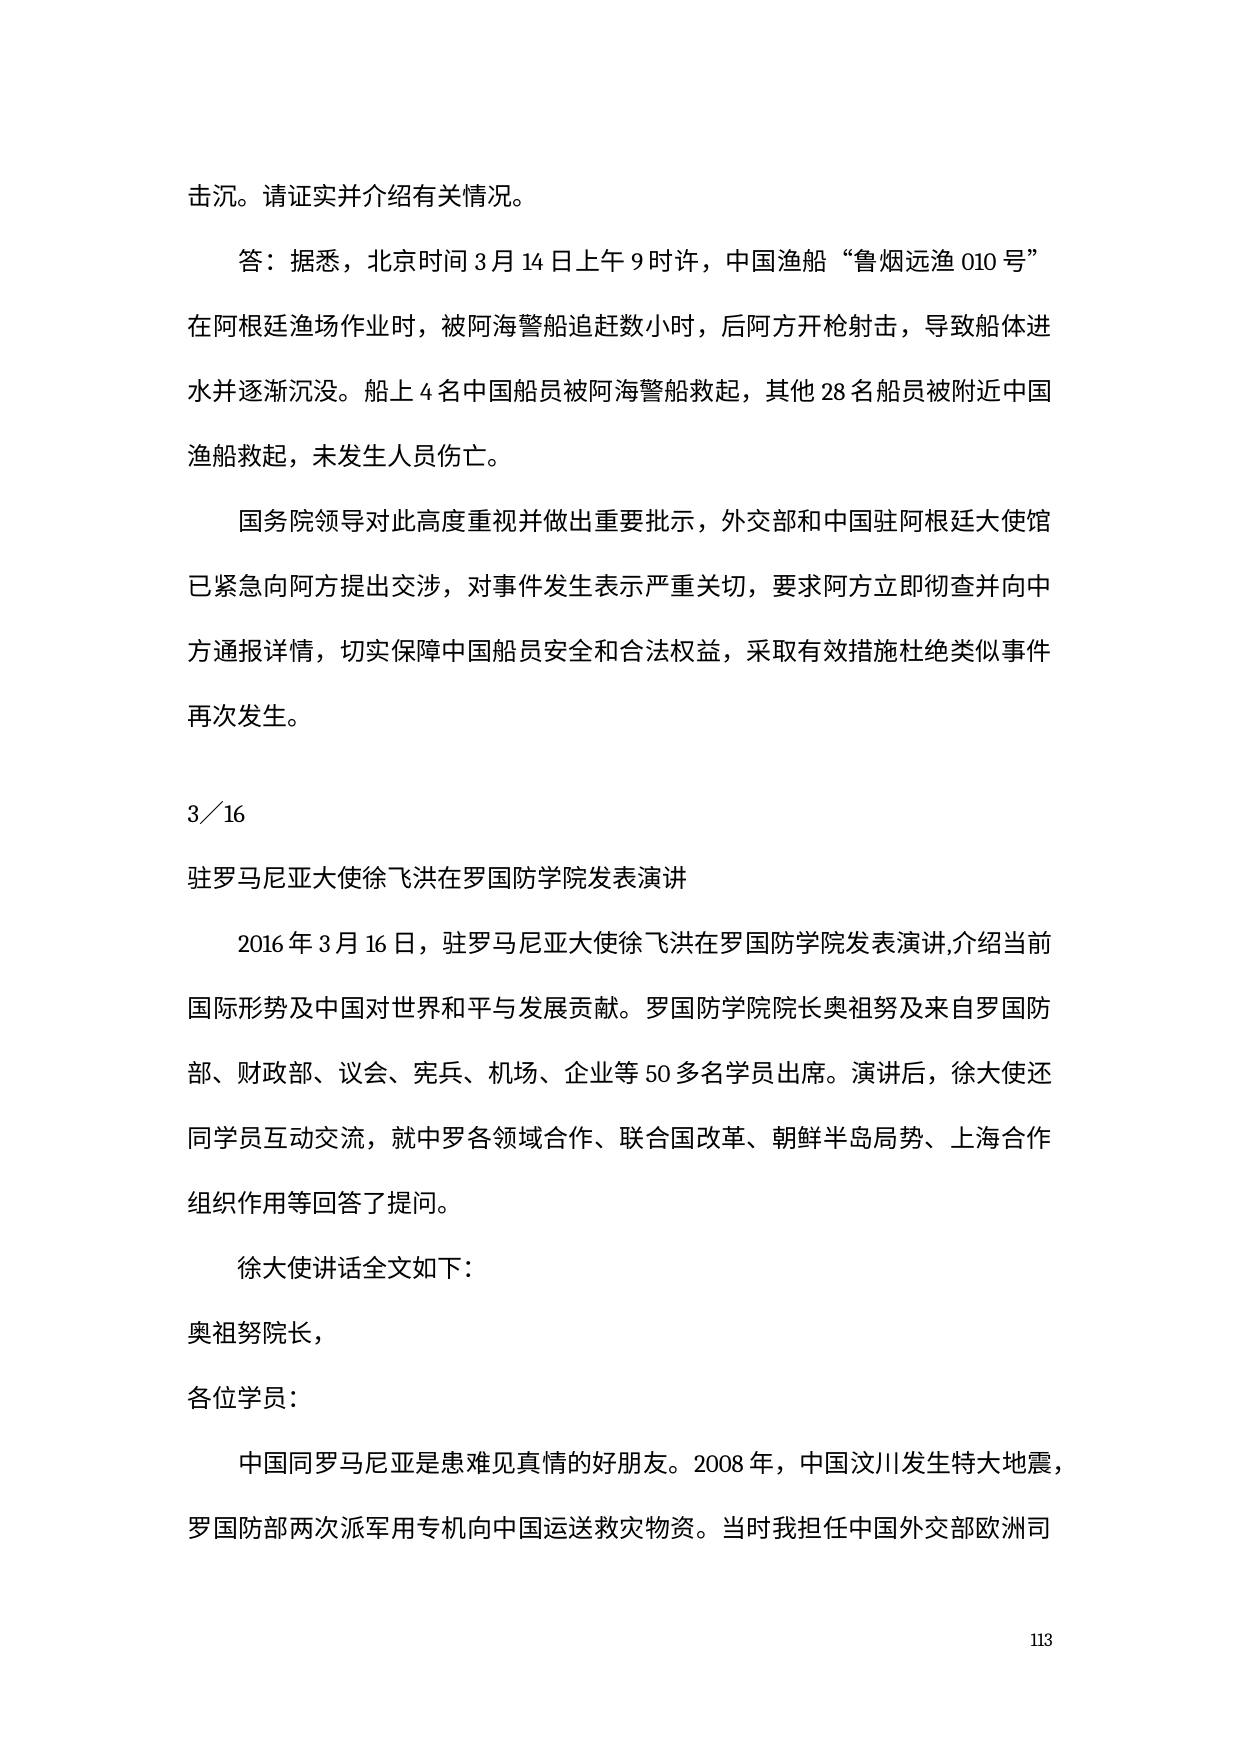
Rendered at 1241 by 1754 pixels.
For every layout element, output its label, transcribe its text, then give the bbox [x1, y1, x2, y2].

text 2016年3月16日，驻罗马尼亚大使徐飞洪在罗国防学院发表演讲,介绍当前国际形势及中国对世界和平与发展贡献。罗国防学院院长奥祖努及来自罗国防部、财政部、议会、宪兵、机场、企业等50多名学员出席。演讲后，徐大使还同学员互动交流，就中罗各领域合作、联合国改革、朝鲜半岛局势、上海合作组织作用等回答了提问。 [187, 909, 1053, 1234]
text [187, 162, 1053, 227]
text 国务院领导对此高度重视并做出重要批示，外交部和中国驻阿根廷大使馆已紧急向阿方提出交涉，对事件发生表示严重关切，要求阿方立即彻查并向中方通报详情，切实保障中国船员安全和合法权益，采取有效措施杜绝类似事件再次发生。 [187, 487, 1053, 747]
text 奥祖努院长， [187, 1299, 1053, 1364]
text 驻罗马尼亚大使徐飞洪在罗国防学院发表演讲 [187, 844, 1053, 909]
text 答：据悉，北京时间3月14日上午9时许，中国渔船“鲁烟远渔010号”在阿根廷渔场作业时，被阿海警船追赶数小时，后阿方开枪射击，导致船体进水并逐渐沉没。船上4名中国船员被阿海警船救起，其他28名船员被附近中国渔船救起，未发生人员伤亡。 [187, 227, 1053, 487]
text 各位学员： [187, 1364, 1053, 1429]
text 徐大使讲话全文如下： [187, 1234, 1053, 1299]
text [187, 1429, 1053, 1559]
text 3／16 [187, 779, 1053, 844]
